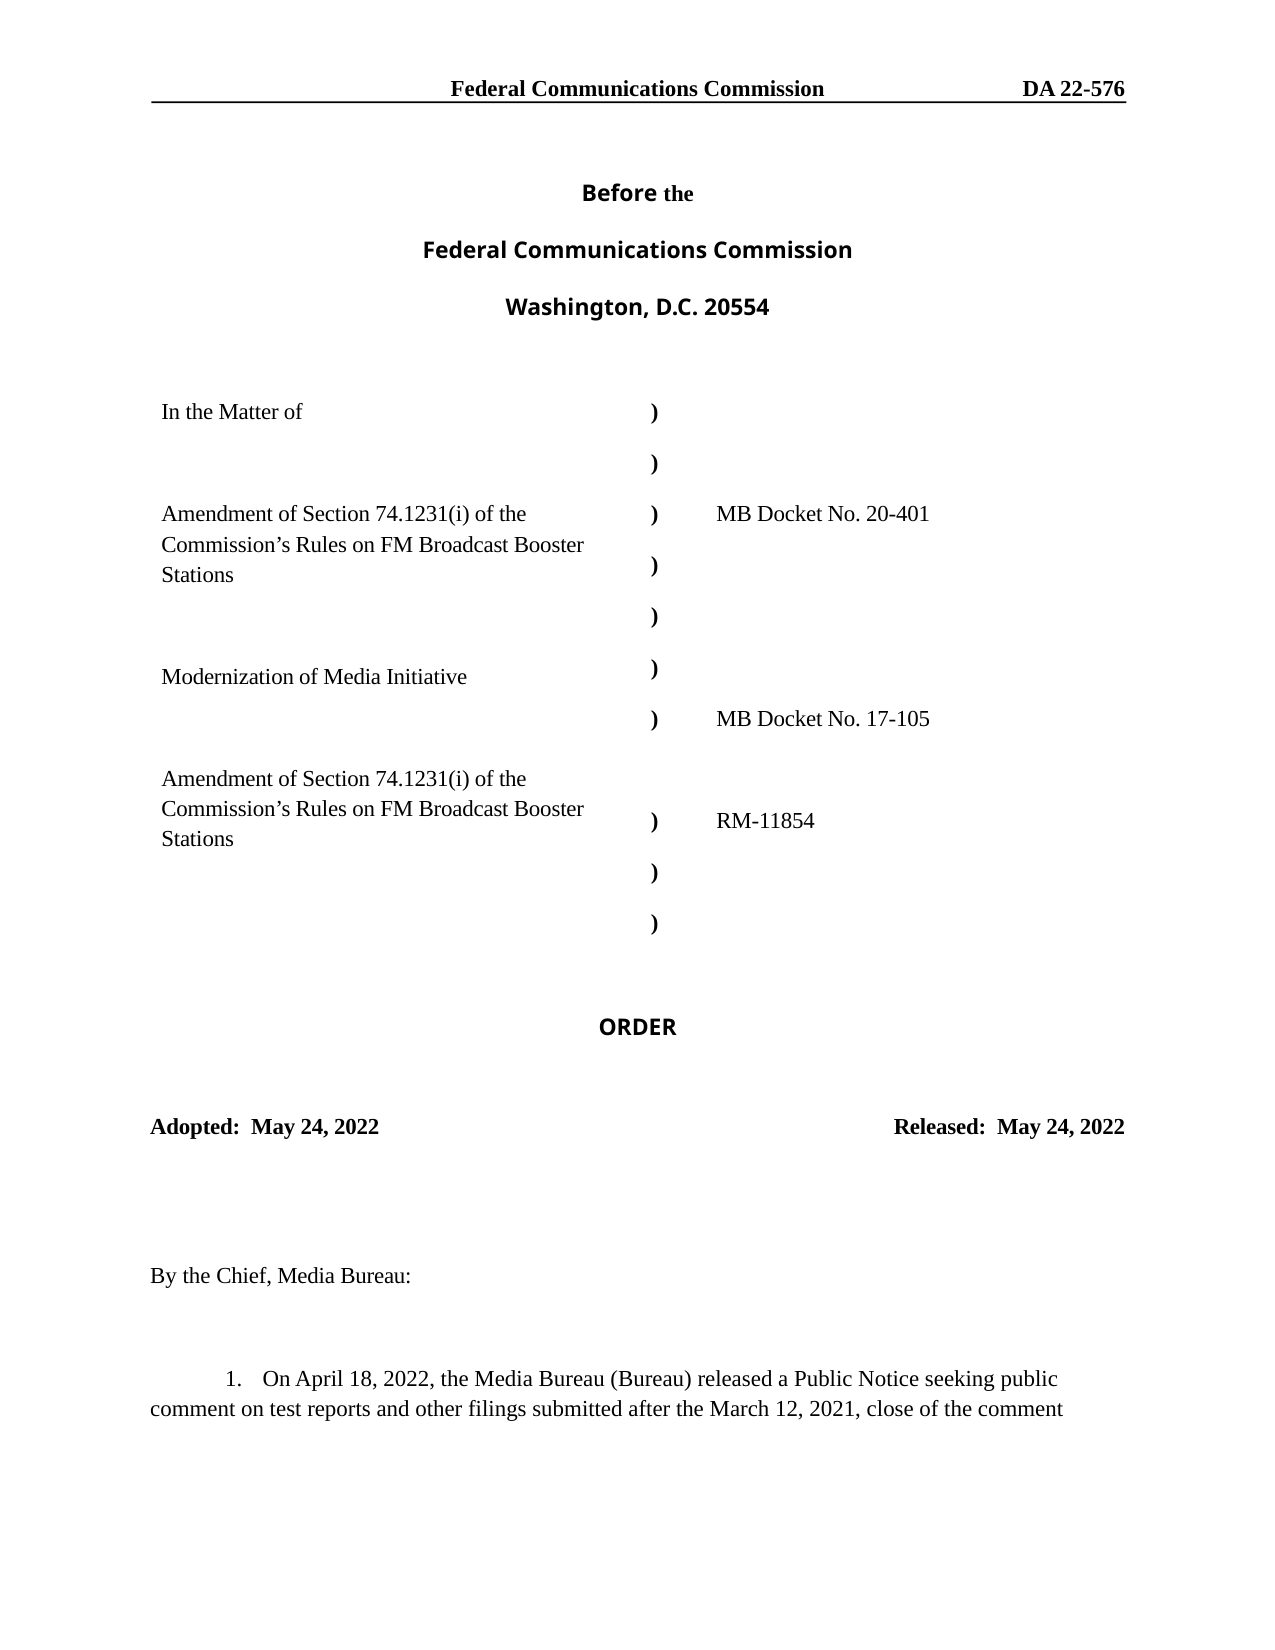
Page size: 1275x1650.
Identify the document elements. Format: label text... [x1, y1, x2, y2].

text Washington, D.C. 20554 [150, 291, 1125, 322]
text Order [150, 1011, 1125, 1042]
text By the Chief, Media Bureau: [150, 1262, 1125, 1289]
table_header ) ) ) ) ) ) ) ) ) ) [639, 399, 705, 960]
table_header In the Matter of Amendment of Section 74.1231(i) of the Commission’s Rules on FM Broadcast Booster Stations Modernization of Media Initiative Amendment of Section 74.1231(i) of the Commission’s Rules on FM Broadcast Booster Stations [150, 399, 639, 960]
table_header MB Docket No. 20-401 MB Docket No. 17-105 RM-11854 [705, 399, 1147, 960]
text Before the [150, 177, 1125, 208]
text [150, 1364, 1125, 1421]
text Federal Communications Commission [150, 234, 1125, 265]
text Adopted: May 24, 2022 Released: May 24, 2022 [150, 1115, 1125, 1139]
